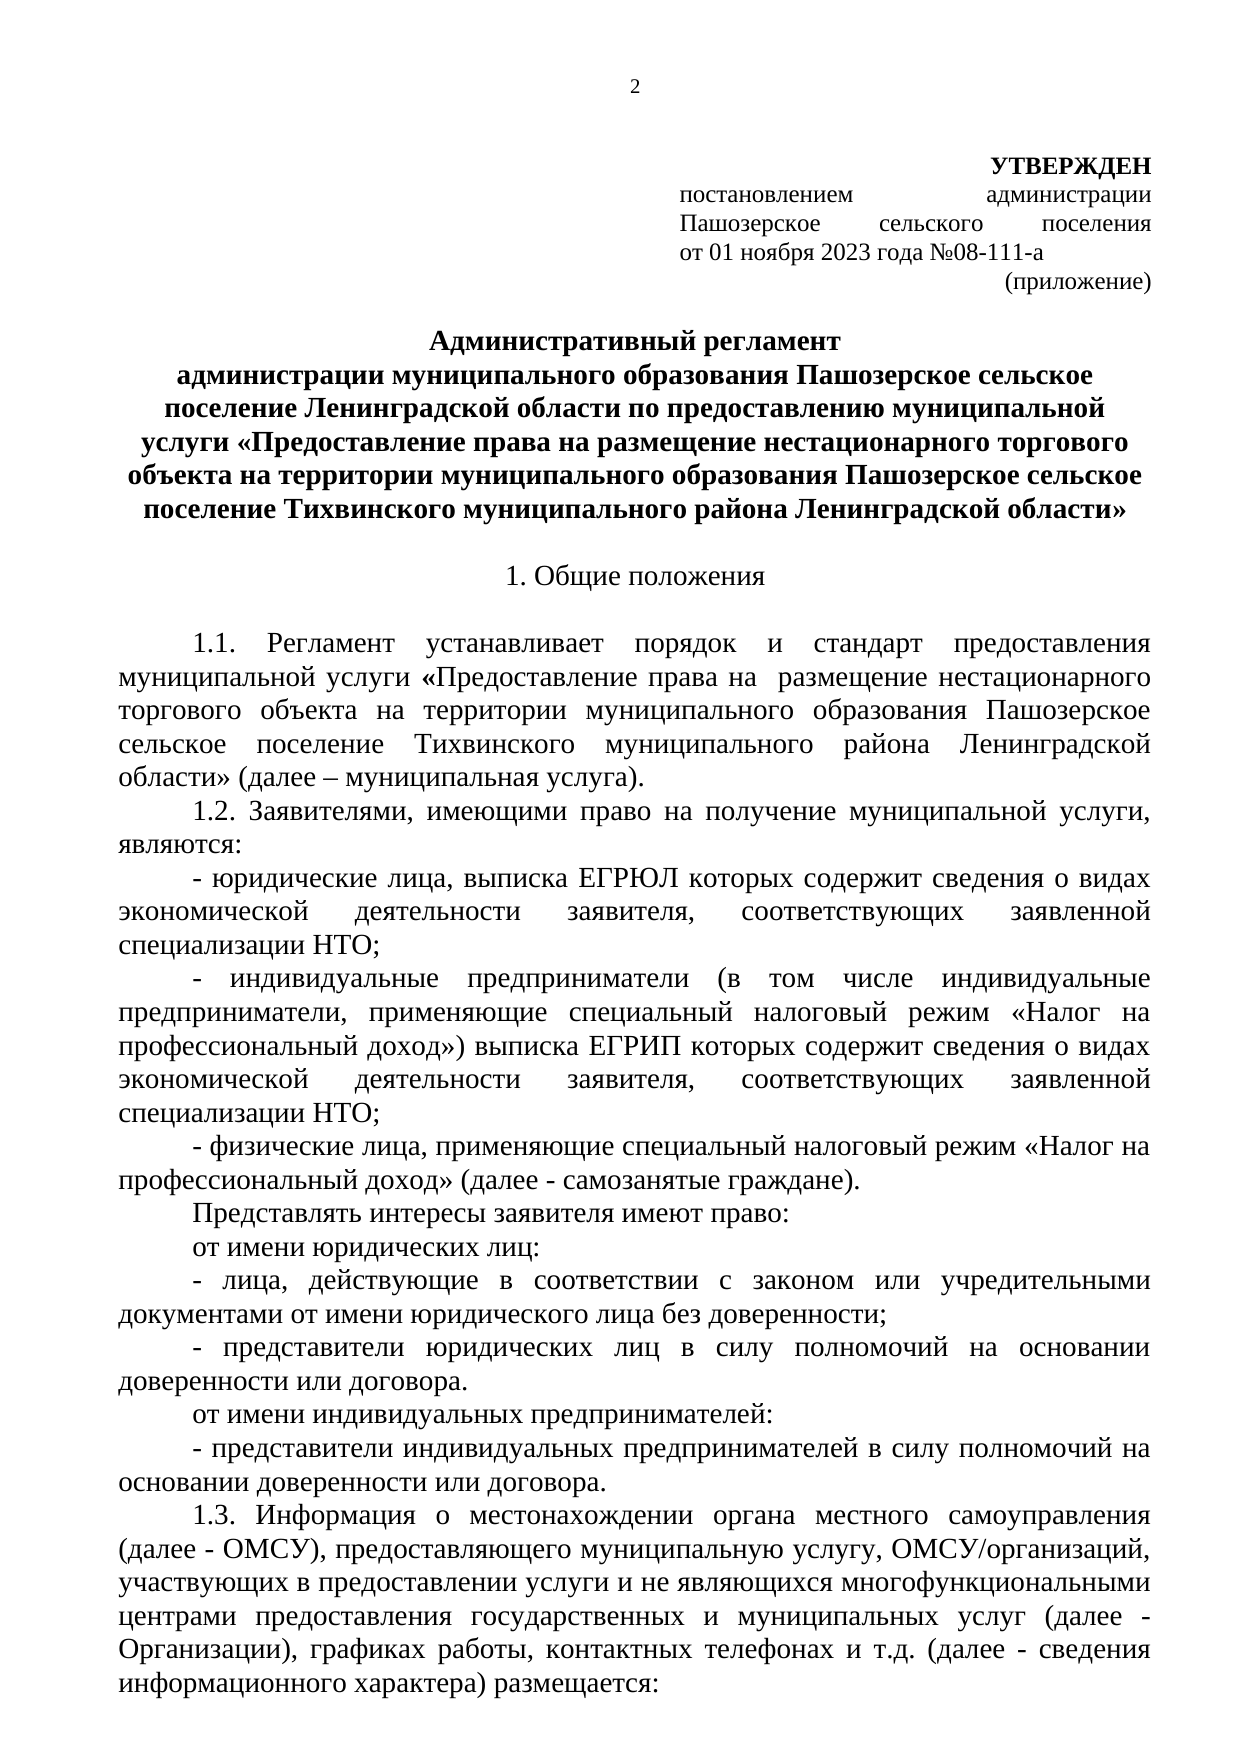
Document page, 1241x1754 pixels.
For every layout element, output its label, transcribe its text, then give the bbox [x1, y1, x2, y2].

text - юридические лица, выписка ЕГРЮЛ которых содержит сведения о видах экономической деятельности заявителя, соответствующих заявленной специализации НТО; [118, 860, 1152, 961]
text администрации муниципального образования Пашозерское сельское поселение Ленинградской области по предоставлению муниципальной услуги «Предоставление права на размещение нестационарного торгового объекта на территории муниципального образования Пашозерское сельское поселение Тихвинского муниципального района Ленинградской области» [118, 357, 1152, 524]
text 1.1. Регламент устанавливает порядок и стандарт предоставления муниципальной услуги «Предоставление права на размещение нестационарного торгового объекта на территории муниципального образования Пашозерское сельское поселение Тихвинского муниципального района Ленинградской области» (далее – муниципальная услуга). [118, 625, 1152, 793]
text - физические лица, применяющие специальный налоговый режим «Налог на профессиональный доход» (далее - самозанятые граждане). [118, 1128, 1152, 1195]
text (приложение) [591, 266, 1152, 294]
text 1.2. Заявителями, имеющими право на получение муниципальной услуги, являются: [118, 793, 1152, 860]
title УТВЕРЖДЕН [118, 151, 1152, 179]
text Представлять интересы заявителя имеют право: [118, 1195, 1152, 1229]
text от имени юридических лиц: [118, 1229, 1152, 1262]
text от имени индивидуальных предпринимателей: [118, 1397, 1152, 1430]
text 1. Общие положения [118, 558, 1152, 592]
text - лица, действующие в соответствии с законом или учредительными документами от имени юридического лица без доверенности; [118, 1262, 1152, 1329]
text - индивидуальные предприниматели (в том числе индивидуальные предприниматели, применяющие специальный налоговый режим «Налог на профессиональный доход») выписка ЕГРИП которых содержит сведения о видах экономической деятельности заявителя, соответствующих заявленной специализации НТО; [118, 961, 1152, 1128]
text - представители индивидуальных предпринимателей в силу полномочий на основании доверенности или договора. [118, 1430, 1152, 1497]
text Административный регламент [118, 323, 1152, 357]
text постановлением администрации Пашозерское сельского поселения от 01 ноября 2023 года №08-111-а [679, 179, 1152, 266]
text 1.3. Информация о местонахождении органа местного самоуправления (далее - ОМСУ), предоставляющего муниципальную услугу, ОМСУ/организаций, участвующих в предоставлении услуги и не являющихся многофункциональными центрами предоставления государственных и муниципальных услуг (далее - Организации), графиках работы, контактных телефонах и т.д. (далее - сведения информационного характера) размещается: [118, 1497, 1152, 1698]
text - представители юридических лиц в силу полномочий на основании доверенности или договора. [118, 1329, 1152, 1397]
